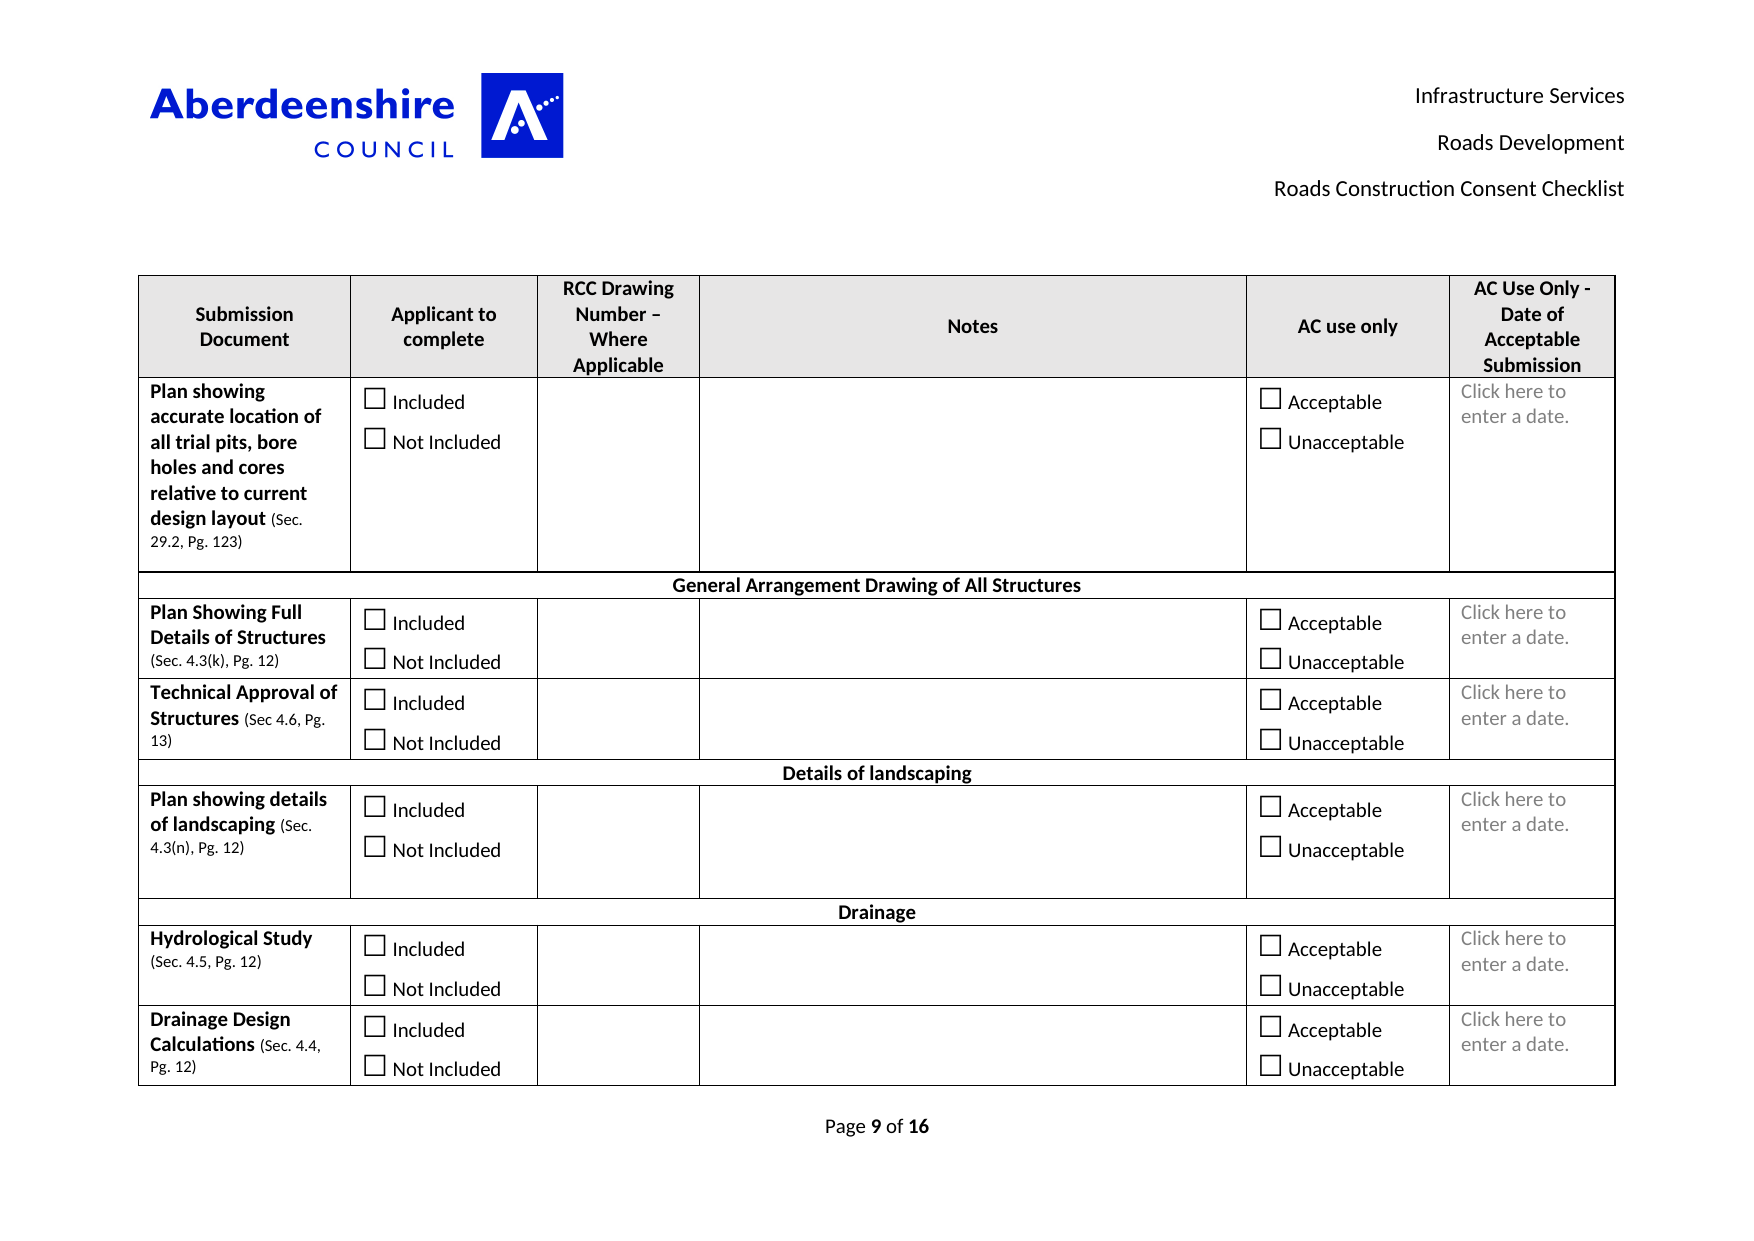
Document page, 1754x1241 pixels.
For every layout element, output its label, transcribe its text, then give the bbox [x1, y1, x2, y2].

table_cell [700, 786, 1246, 898]
table_cell General Arrangement Drawing of All Structures [139, 573, 1614, 598]
table_cell Acceptable Unacceptable [1247, 1006, 1449, 1085]
table_cell Acceptable Unacceptable [1247, 378, 1449, 571]
table_cell [538, 926, 699, 1005]
table_cell Plan Showing Full Details of Structures (Sec. 4.3(k), Pg. 12) [139, 599, 350, 678]
table_cell Technical Approval of Structures (Sec 4.6, Pg. 13) [139, 679, 350, 759]
table_cell [538, 679, 699, 759]
table_cell [538, 786, 699, 898]
table_cell Drainage [139, 899, 1614, 924]
table_header AC use only [1247, 276, 1449, 377]
table_cell Included Not Included [351, 926, 537, 1005]
table_cell [700, 1006, 1246, 1085]
table_cell Plan showing accurate location of all trial pits, bore holes and cores relative to current design layout (Sec. 29.2, Pg. 123) [139, 378, 350, 571]
table_cell Acceptable Unacceptable [1247, 679, 1449, 759]
table_cell [700, 926, 1246, 1005]
table_cell Included Not Included [351, 378, 537, 571]
table_header Applicant to complete [351, 276, 537, 377]
table_cell [538, 1006, 699, 1085]
table_header Notes [700, 276, 1246, 377]
table_cell Included Not Included [351, 599, 537, 678]
table_cell [700, 599, 1246, 678]
table_cell Acceptable Unacceptable [1247, 926, 1449, 1005]
table_cell Plan showing details of landscaping (Sec. 4.3(n), Pg. 12) [139, 786, 350, 898]
table_cell Drainage Design Calculations (Sec. 4.4, Pg. 12) [139, 1006, 350, 1085]
table_cell Included Not Included [351, 786, 537, 898]
table_cell Acceptable Unacceptable [1247, 786, 1449, 898]
table_header AC Use Only - Date of Acceptable Submission [1450, 276, 1614, 377]
table_cell [538, 378, 699, 571]
table_cell Details of landscaping [139, 760, 1614, 785]
table_cell Hydrological Study (Sec. 4.5, Pg. 12) [139, 926, 350, 1005]
table_cell [700, 378, 1246, 571]
table_cell [538, 599, 699, 678]
table_header RCC Drawing Number – Where Applicable [538, 276, 699, 377]
table_cell Included Not Included [351, 679, 537, 759]
table_cell Included Not Included [351, 1006, 537, 1085]
table_header Submission Document [139, 276, 350, 377]
picture [150, 73, 564, 158]
table_cell [700, 679, 1246, 759]
table_cell Acceptable Unacceptable [1247, 599, 1449, 678]
